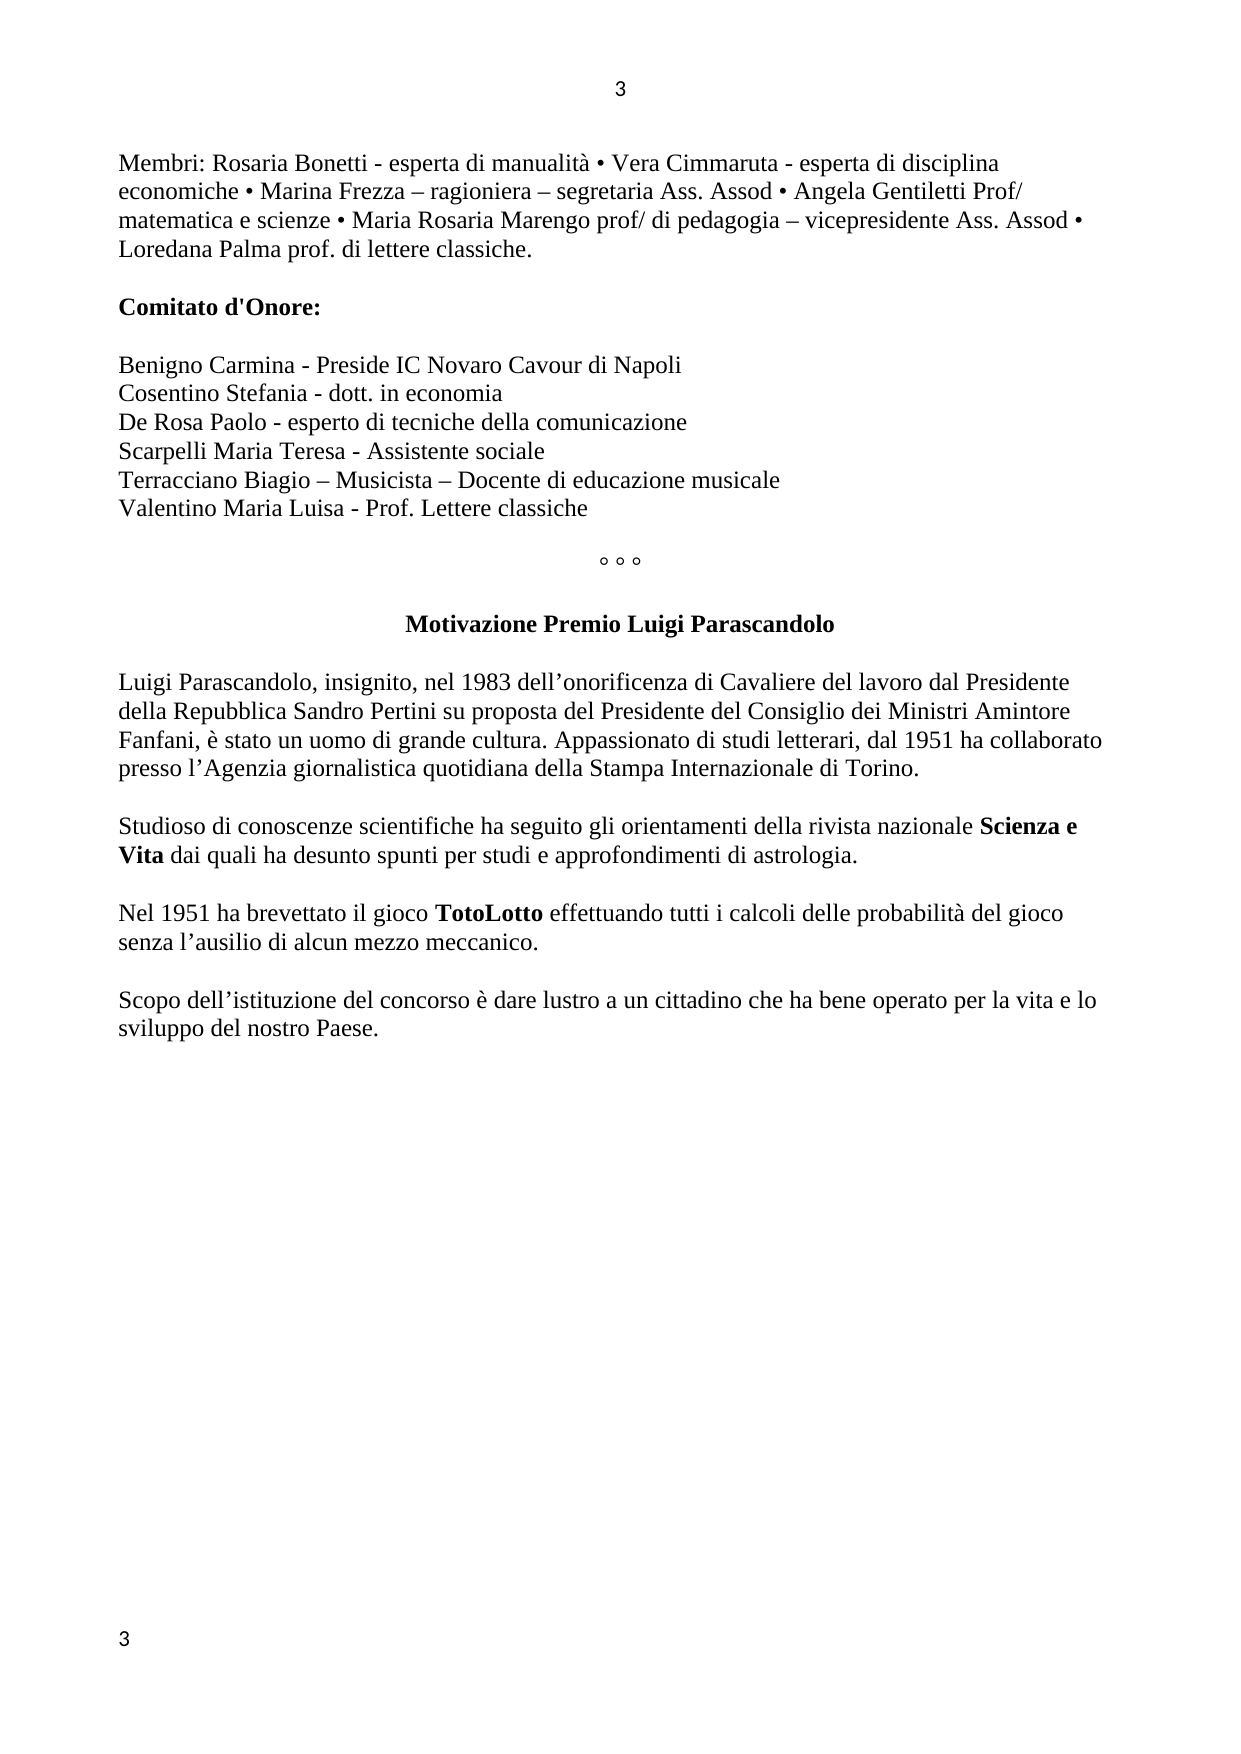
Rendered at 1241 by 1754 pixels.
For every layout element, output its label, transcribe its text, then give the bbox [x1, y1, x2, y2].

text Benigno Carmina - Preside IC Novaro Cavour di Napoli Cosentino Stefania - dott. in economia De Rosa Paolo - esperto di tecniche della comunicazione Scarpelli Maria Teresa - Assistente sociale Terracciano Biagio – Musicista – Docente di educazione musicale Valentino Maria Luisa - Prof. Lettere classiche [118, 350, 1122, 522]
text Motivazione Premio Luigi Parascandolo [118, 609, 1122, 638]
text ° ° ° [118, 551, 1122, 580]
text Comitato d'Onore: [118, 292, 1122, 321]
text Nel 1951 ha brevettato il gioco TotoLotto effettuando tutti i calcoli delle probabilità del gioco senza l’ausilio di alcun mezzo meccanico. [118, 898, 1122, 956]
text Studioso di conoscenze scientifiche ha seguito gli orientamenti della rivista nazionale Scienza e Vita dai quali ha desunto spunti per studi e approfondimenti di astrologia. [118, 811, 1122, 869]
text Scopo dell’istituzione del concorso è dare lustro a un cittadino che ha bene operato per la vita e lo sviluppo del nostro Paese. [118, 985, 1122, 1042]
text Luigi Parascandolo, insignito, nel 1983 dell’onorificenza di Cavaliere del lavoro dal Presidente della Repubblica Sandro Pertini su proposta del Presidente del Consiglio dei Ministri Amintore Fanfani, è stato un uomo di grande cultura. Appassionato di studi letterari, dal 1951 ha collaborato presso l’Agenzia giornalistica quotidiana della Stampa Internazionale di Torino. [118, 667, 1122, 782]
text Membri: Rosaria Bonetti - esperta di manualità • Vera Cimmaruta - esperta di disciplina economiche • Marina Frezza – ragioniera – segretaria Ass. Assod • Angela Gentiletti Prof/ matematica e scienze • Maria Rosaria Marengo prof/ di pedagogia – vicepresidente Ass. Assod • Loredana Palma prof. di lettere classiche. [118, 148, 1122, 263]
